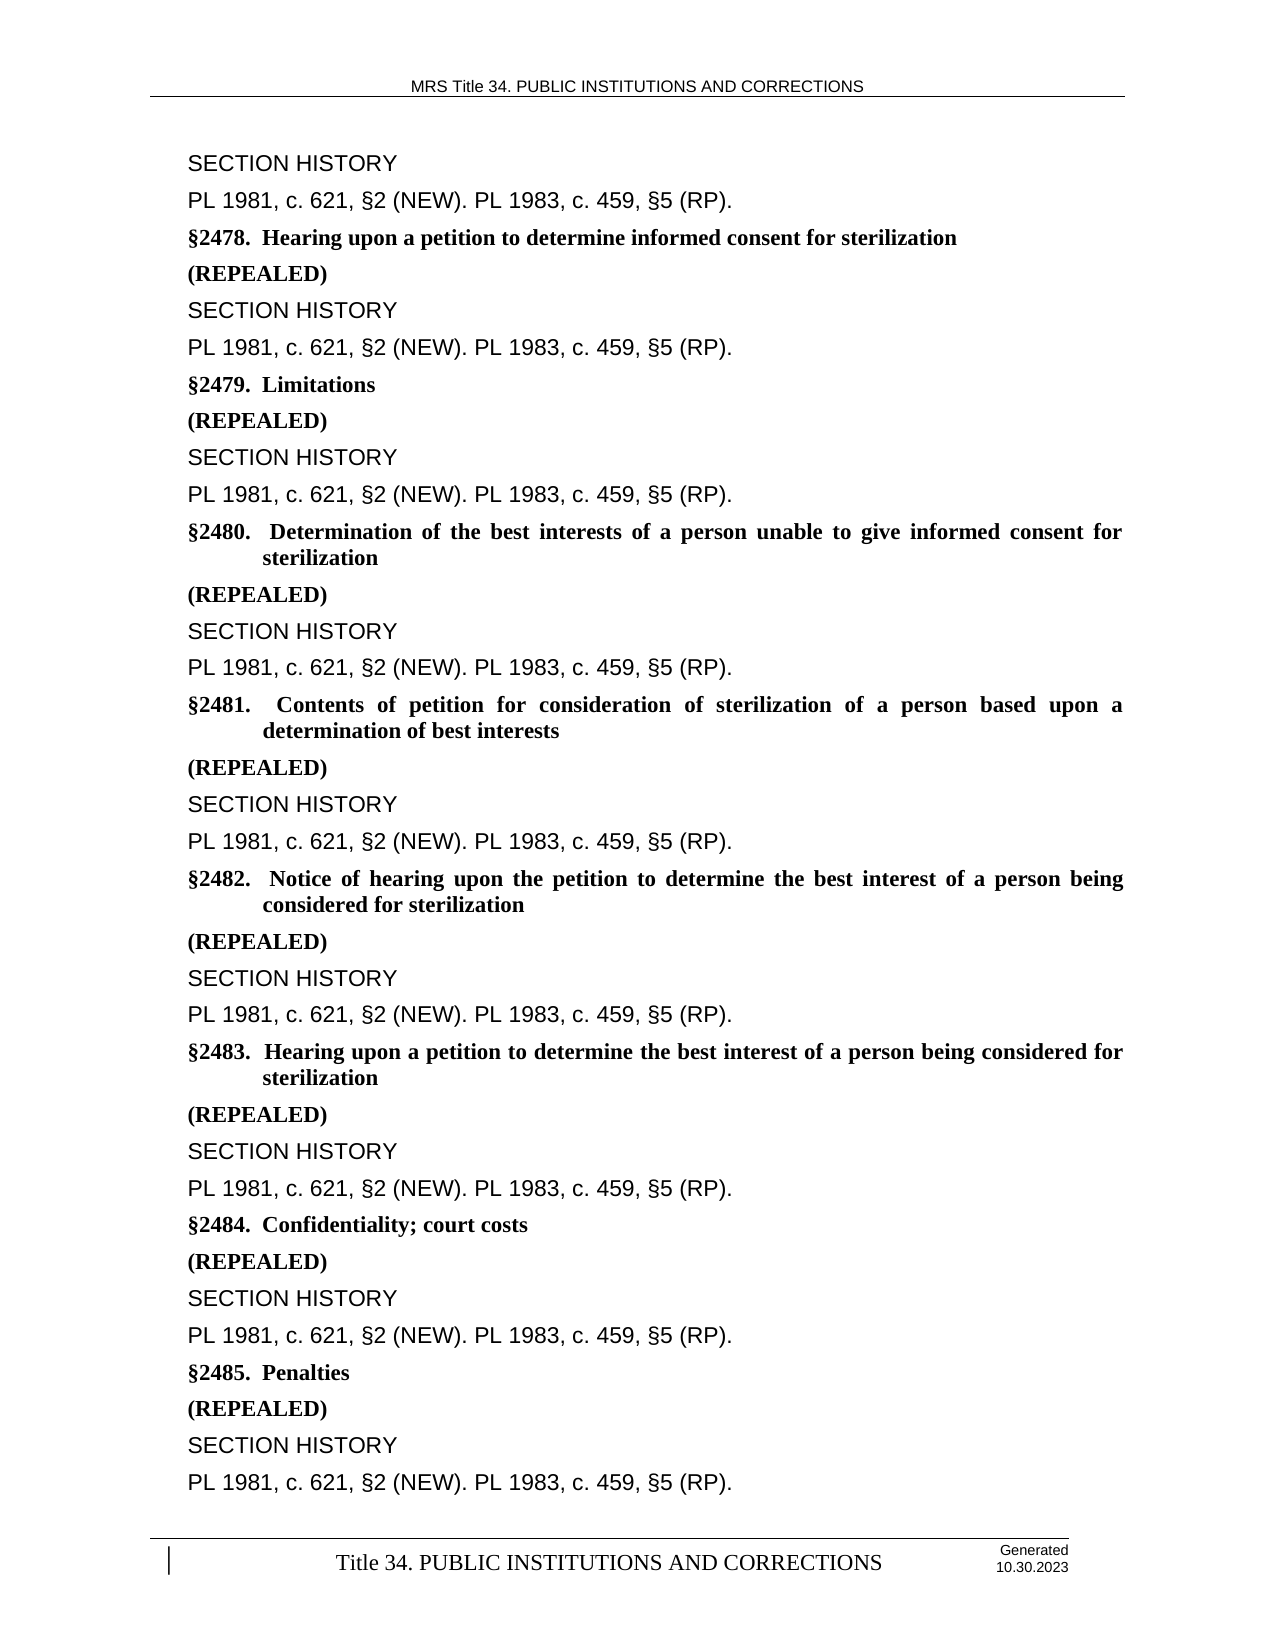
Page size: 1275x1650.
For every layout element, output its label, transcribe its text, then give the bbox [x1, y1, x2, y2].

text (REPEALED) [187, 754, 1125, 781]
text (REPEALED) [187, 1248, 1125, 1274]
text §2480. Determination of the best interests of a person unable to give informed consent for sterilization [187, 518, 1125, 570]
text (REPEALED) [187, 407, 1125, 434]
text (REPEALED) [187, 1101, 1125, 1127]
text §2485. Penalties [187, 1358, 1125, 1385]
text (REPEALED) [187, 928, 1125, 954]
text SECTION HISTORY [187, 1138, 1125, 1164]
text SECTION HISTORY [187, 1285, 1125, 1311]
text PL 1981, c. 621, §2 (NEW). PL 1983, c. 459, §5 (RP). [187, 1001, 1125, 1028]
text PL 1981, c. 621, §2 (NEW). PL 1983, c. 459, §5 (RP). [187, 334, 1125, 360]
text SECTION HISTORY [187, 964, 1125, 991]
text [187, 187, 1125, 213]
text SECTION HISTORY [187, 444, 1125, 471]
text SECTION HISTORY [187, 1432, 1125, 1458]
text (REPEALED) [187, 260, 1125, 287]
text §2478. Hearing upon a petition to determine informed consent for sterilization [187, 223, 1125, 250]
text PL 1981, c. 621, §2 (NEW). PL 1983, c. 459, §5 (RP). [187, 654, 1125, 681]
text (REPEALED) [187, 1395, 1125, 1422]
text SECTION HISTORY [187, 791, 1125, 817]
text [187, 1469, 1125, 1495]
text PL 1981, c. 621, §2 (NEW). PL 1983, c. 459, §5 (RP). [187, 1175, 1125, 1201]
text SECTION HISTORY [187, 297, 1125, 323]
text (REPEALED) [187, 581, 1125, 607]
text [187, 1322, 1125, 1348]
text §2482. Notice of hearing upon the petition to determine the best interest of a person being considered for sterilization [187, 864, 1125, 917]
text SECTION HISTORY [187, 618, 1125, 644]
text §2483. Hearing upon a petition to determine the best interest of a person being considered for sterilization [187, 1038, 1125, 1091]
text PL 1981, c. 621, §2 (NEW). PL 1983, c. 459, §5 (RP). [187, 828, 1125, 854]
text §2479. Limitations [187, 371, 1125, 397]
text SECTION HISTORY [187, 150, 1125, 176]
text §2484. Confidentiality; court costs [187, 1211, 1125, 1238]
text §2481. Contents of petition for consideration of sterilization of a person based upon a determination of best interests [187, 691, 1125, 744]
text PL 1981, c. 621, §2 (NEW). PL 1983, c. 459, §5 (RP). [187, 481, 1125, 507]
